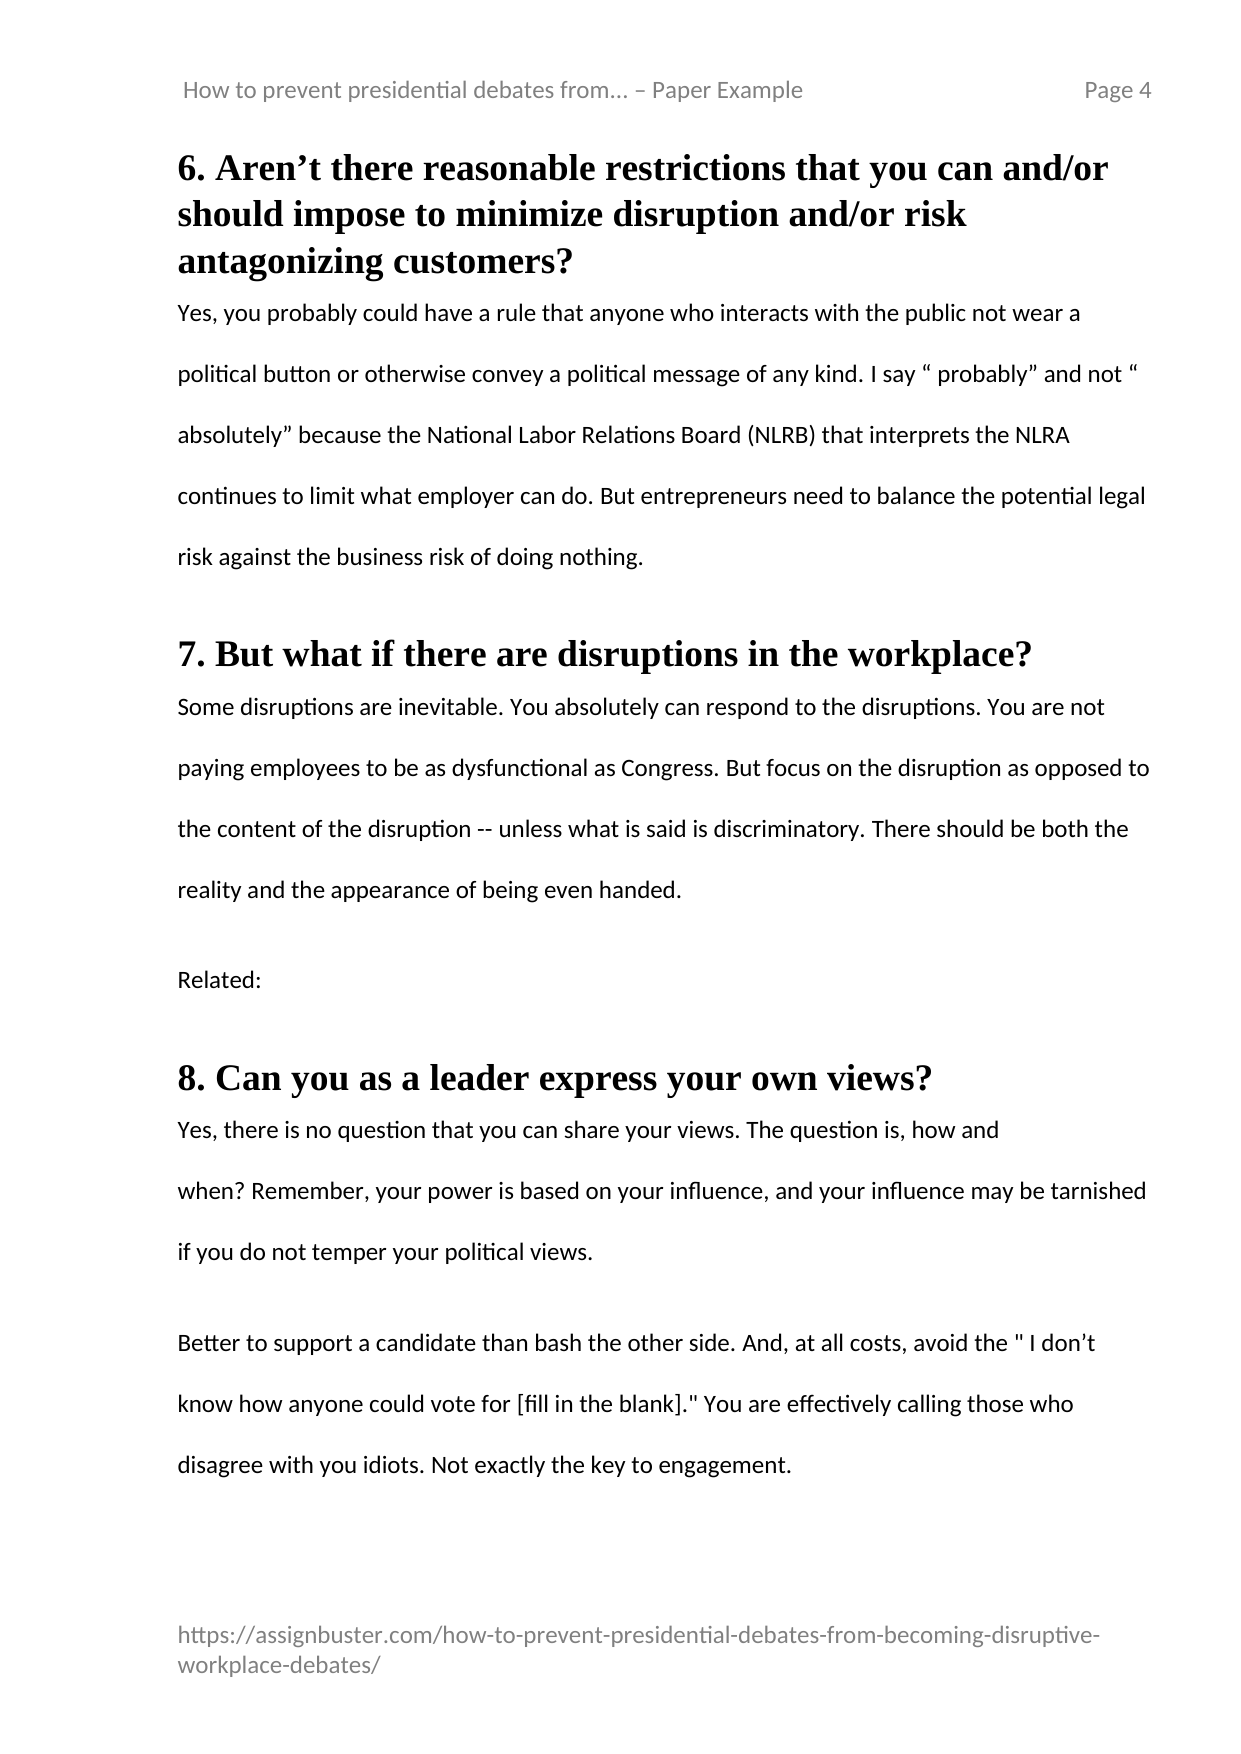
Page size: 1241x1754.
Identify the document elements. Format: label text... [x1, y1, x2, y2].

text Some disruptions are inevitable. You absolutely can respond to the disruptions. You are not paying employees to be as dysfunctional as Congress. But focus on the disruption as opposed to the content of the disruption -- unless what is said is discriminatory. There should be both the reality and the appearance of being even handed. [177, 691, 1152, 904]
text Yes, you probably could have a rule that anyone who interacts with the public not wear a political button or otherwise convey a political message of any kind. I say “ probably” and not “ absolutely” because the National Labor Relations Board (NLRB) that interprets the NLRA continues to limit what employer can do. But entrepreneurs need to balance the potential legal risk against the business risk of doing nothing. [177, 297, 1152, 572]
text Related: [177, 964, 1152, 995]
text Better to support a candidate than bash the other side. And, at all costs, avoid the " I don’t know how anyone could vote for [fill in the blank]." You are effectively calling those who disagree with you idiots. Not exactly the key to engagement. [177, 1327, 1152, 1479]
subtitle 6. Aren’t there reasonable restrictions that you can and/or should impose to minimize disruption and/or risk antagonizing customers? [177, 145, 1152, 281]
subtitle 8. Can you as a leader express your own views? [177, 1055, 1152, 1098]
subtitle 7. But what if there are disruptions in the workplace? [177, 632, 1152, 675]
text Yes, there is no question that you can share your views. The question is, how and when? Remember, your power is based on your influence, and your influence may be tarnished if you do not temper your political views. [177, 1114, 1152, 1267]
